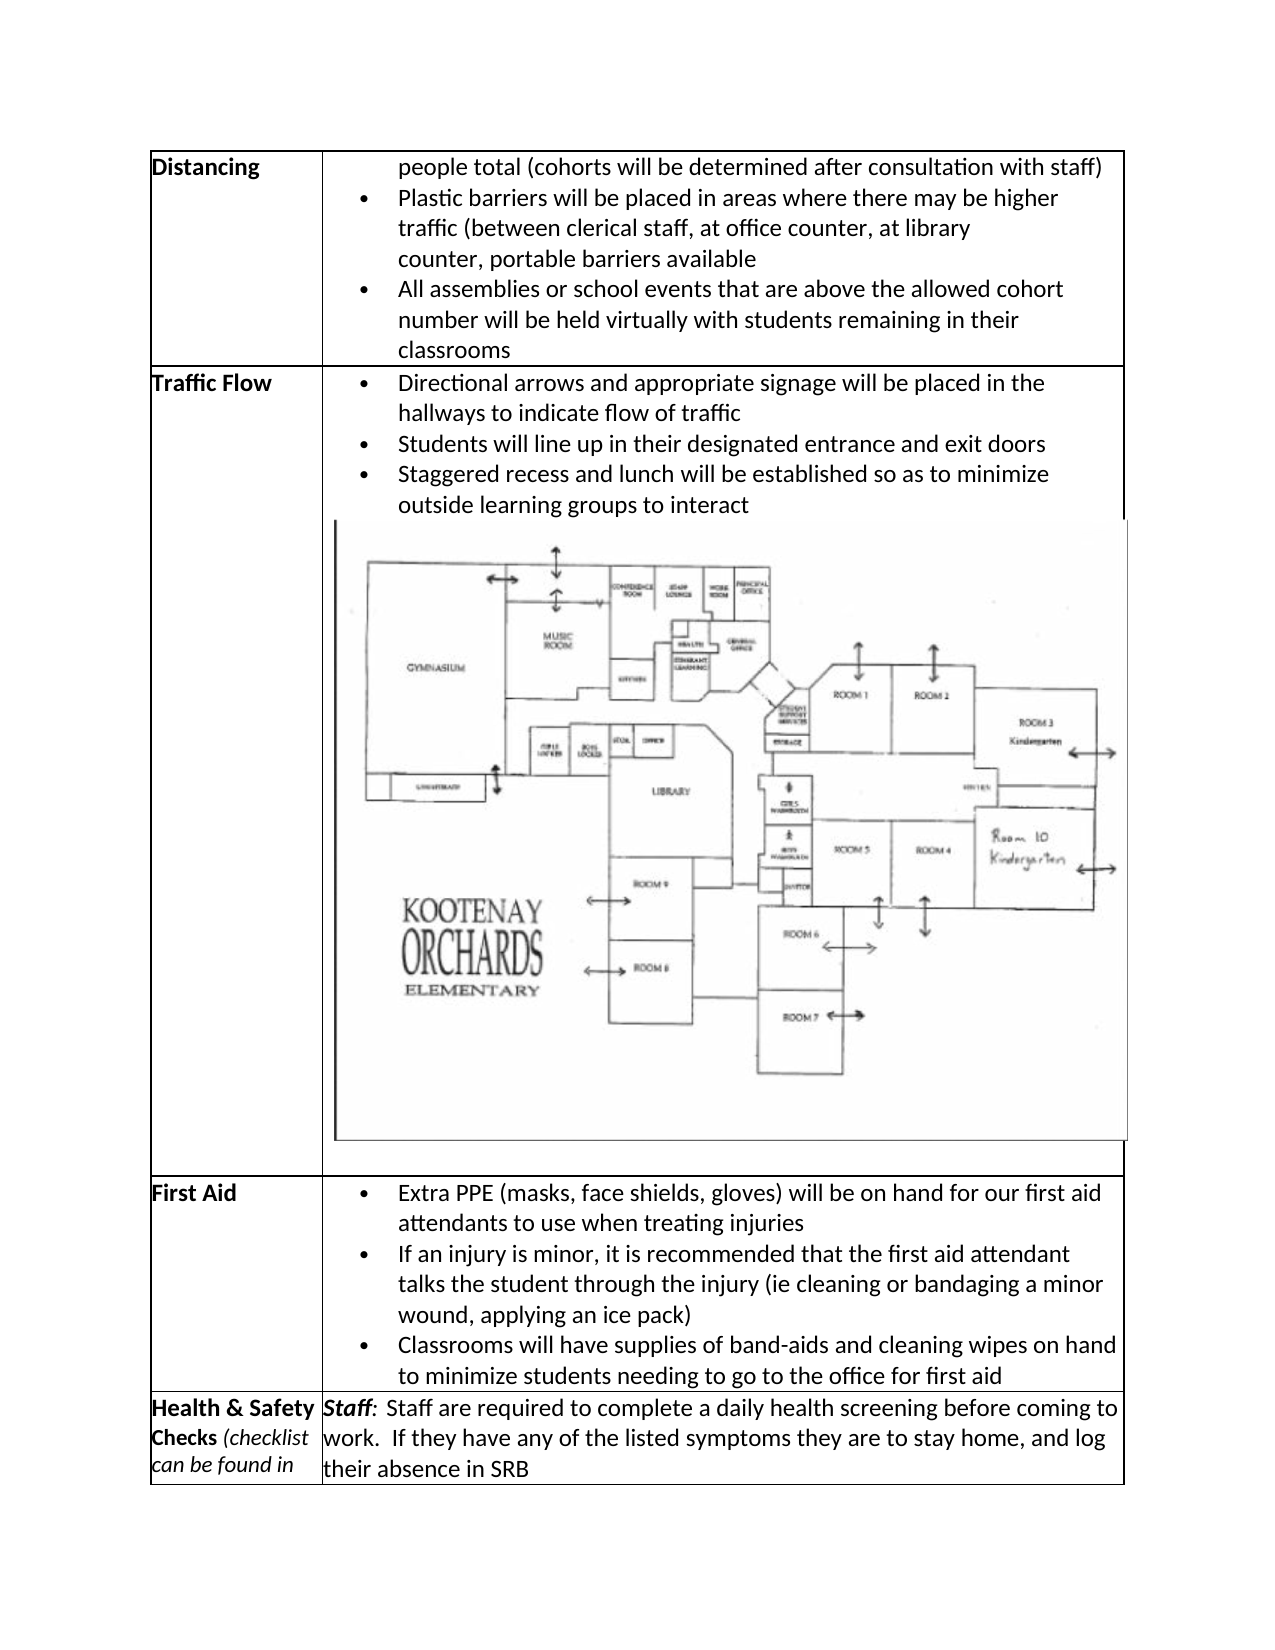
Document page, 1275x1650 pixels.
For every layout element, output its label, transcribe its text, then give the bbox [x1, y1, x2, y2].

table_cell First Aid [152, 1177, 322, 1391]
picture [334, 520, 1128, 1141]
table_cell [323, 152, 1123, 365]
table_cell Directional arrows and appropriate signage will be placed in the hallways to indicate flow of traffic Students will line up in their designated entrance and exit doors Staggered recess and lunch will be established so as to minimize outside learning groups to interact [323, 367, 1123, 1175]
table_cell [152, 1392, 322, 1484]
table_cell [323, 1392, 1123, 1484]
table_cell Extra PPE (masks, face shields, gloves) will be on hand for our first aid attendants to use when treating injuries If an injury is minor, it is recommended that the first aid attendant talks the student through the injury (ie cleaning or bandaging a minor wound, applying an ice pack) Classrooms will have supplies of band-aids and cleaning wipes on hand to minimize students needing to go to the office for first aid [323, 1177, 1123, 1391]
table_cell Physical Distancing [152, 152, 322, 365]
table_cell Traffic Flow [152, 367, 322, 1175]
